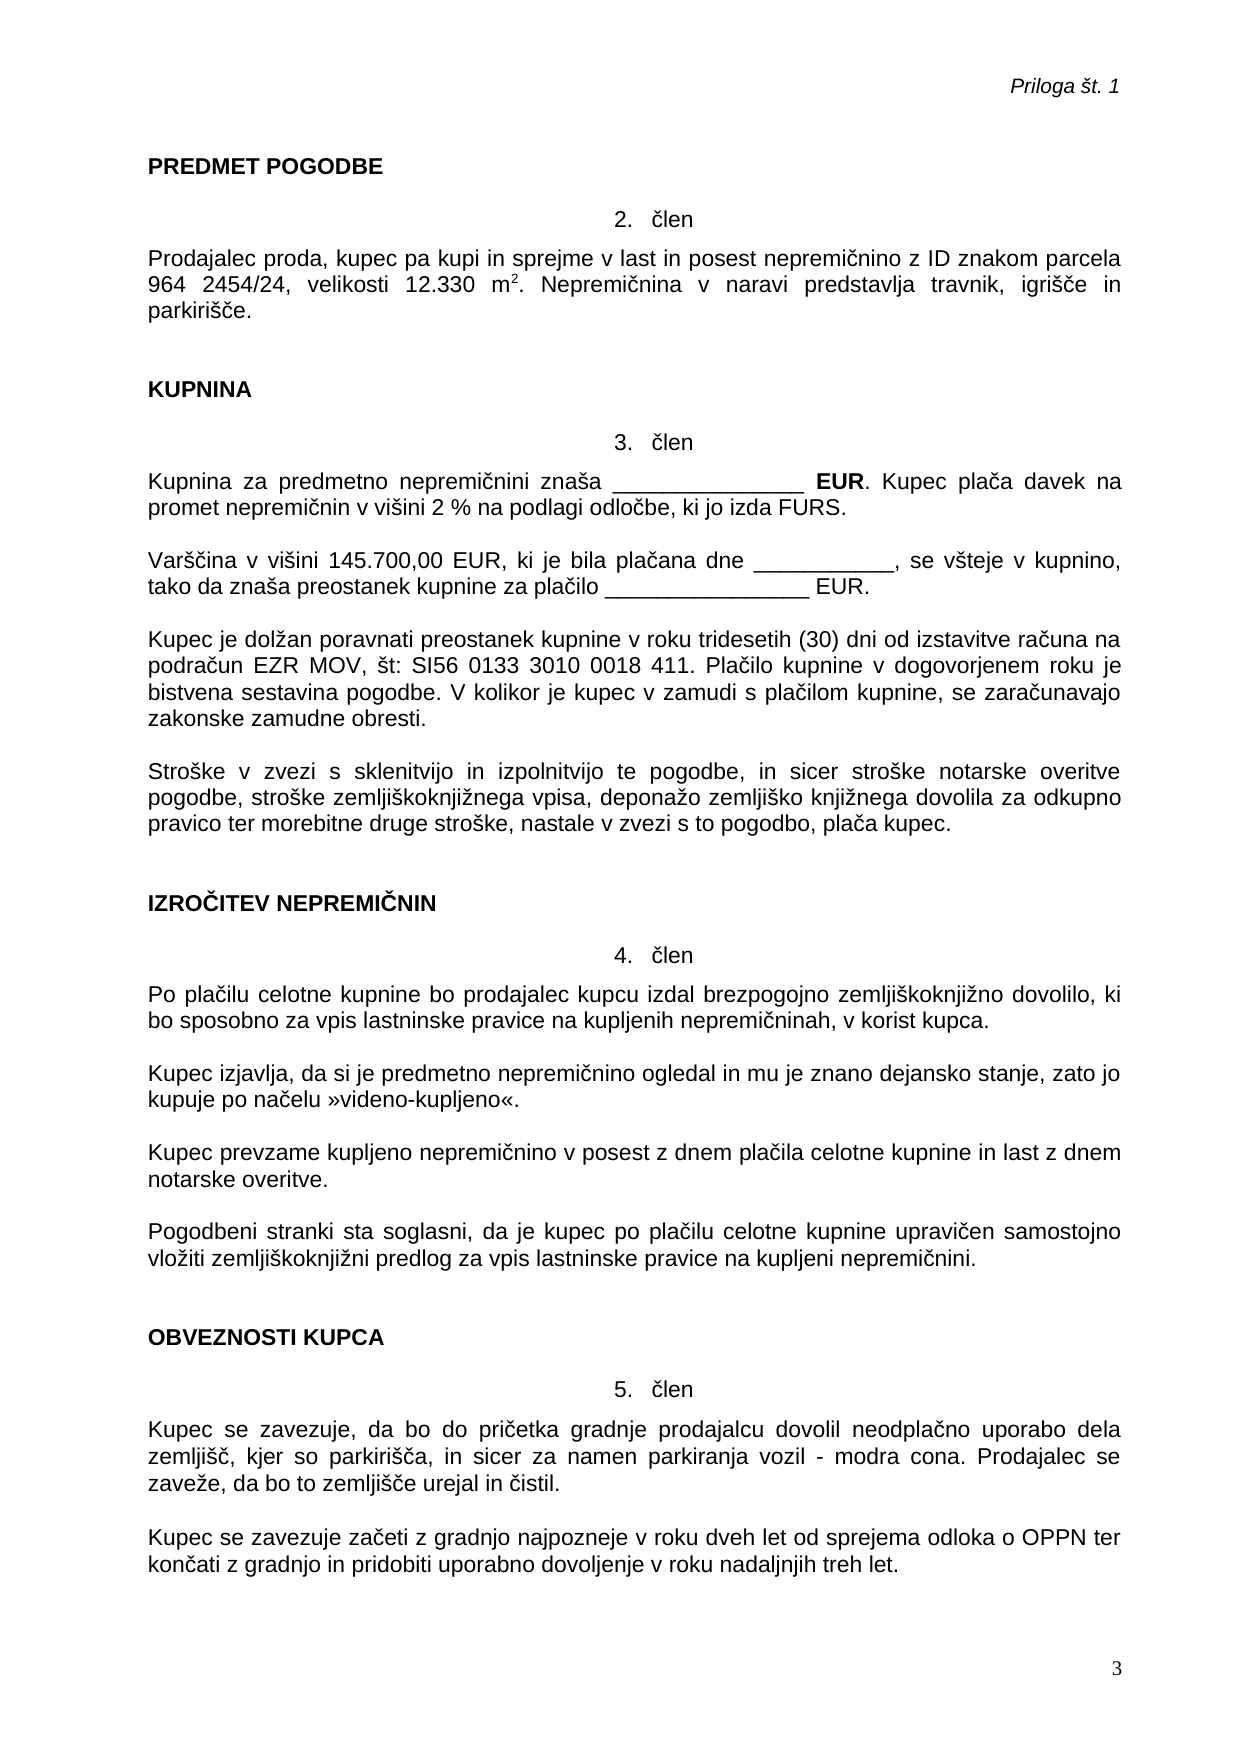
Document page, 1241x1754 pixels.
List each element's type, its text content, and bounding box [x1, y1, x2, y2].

text Prodajalec proda, kupec pa kupi in sprejme v last in posest nepremičnino z ID znakom parcela 964 2454/24, velikosti 12.330 m2. Nepremičnina v naravi predstavlja travnik, igrišče in parkirišče. [148, 244, 1122, 323]
list člen [185, 1376, 1122, 1403]
text Kupec prevzame kupljeno nepremičnino v posest z dnem plačila celotne kupnine in last z dnem notarske overitve. [148, 1139, 1122, 1192]
text Varščina v višini 145.700,00 EUR, ki je bila plačana dne ___________, se všteje v kupnino, tako da znaša preostanek kupnine za plačilo ________________ EUR. [148, 547, 1122, 599]
text Kupec izjavlja, da si je predmetno nepremičnino ogledal in mu je znano dejansko stanje, zato jo kupuje po načelu »videno-kupljeno«. [148, 1060, 1122, 1113]
text Kupec je dolžan poravnati preostanek kupnine v roku tridesetih (30) dni od izstavitve računa na podračun EZR MOV, št: SI56 0133 3010 0018 411. Plačilo kupnine v dogovorjenem roku je bistvena sestavina pogodbe. V kolikor je kupec v zamudi s plačilom kupnine, se zaračunavajo zakonske zamudne obresti. [148, 626, 1122, 731]
text IZROČITEV NEPREMIČNIN [148, 889, 1122, 916]
text OBVEZNOSTI KUPCA [148, 1324, 1122, 1350]
list člen [185, 942, 1122, 968]
text Kupec se zavezuje, da bo do pričetka gradnje prodajalcu dovolil neodplačno uporabo dela zemljišč, kjer so parkirišča, in sicer za namen parkiranja vozil - modra cona. Prodajalec se zaveže, da bo to zemljišče urejal in čistil. [148, 1415, 1122, 1496]
text KUPNINA [148, 376, 1122, 403]
text Po plačilu celotne kupnine bo prodajalec kupcu izdal brezpogojno zemljiškoknjižno dovolilo, ki bo sposobno za vpis lastninske pravice na kupljenih nepremičninah, v korist kupca. [148, 981, 1122, 1034]
text PREDMET POGODBE [148, 153, 1122, 179]
list člen [185, 206, 1122, 232]
text Pogodbeni stranki sta soglasni, da je kupec po plačilu celotne kupnine upravičen samostojno vložiti zemljiškoknjižni predlog za vpis lastninske pravice na kupljeni nepremičnini. [148, 1218, 1122, 1271]
text Kupec se zavezuje začeti z gradnjo najpozneje v roku dveh let od sprejema odloka o OPPN ter končati z gradnjo in pridobiti uporabno dovoljenje v roku nadaljnjih treh let. [148, 1523, 1122, 1578]
list člen [185, 429, 1122, 455]
text Stroške v zvezi s sklenitvijo in izpolnitvijo te pogodbe, in sicer stroške notarske overitve pogodbe, stroške zemljiškoknjižnega vpisa, deponažo zemljiško knjižnega dovolila za odkupno pravico ter morebitne druge stroške, nastale v zvezi s to pogodbo, plača kupec. [148, 758, 1122, 837]
text Kupnina za predmetno nepremičnini znaša _______________ EUR. Kupec plača davek na promet nepremičnin v višini 2 % na podlagi odločbe, ki jo izda FURS. [148, 468, 1122, 521]
